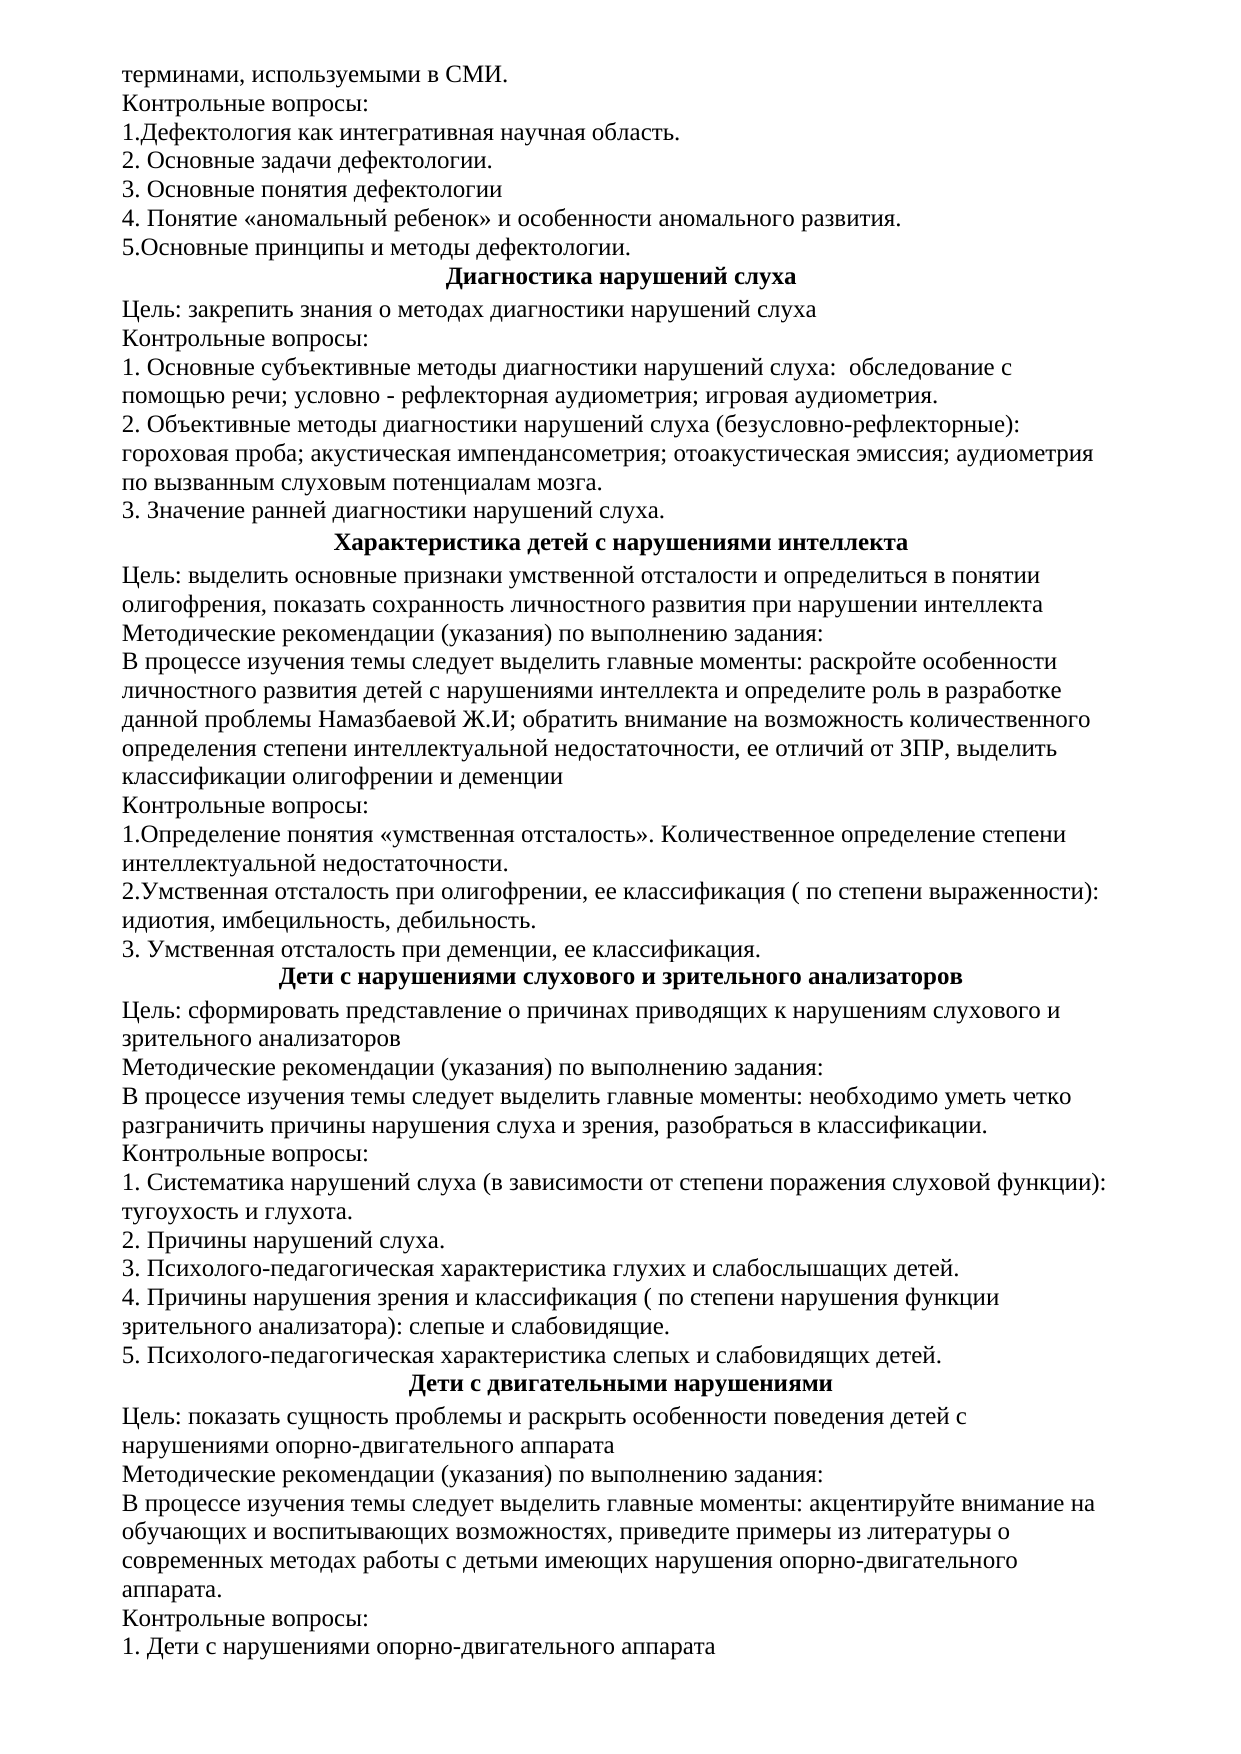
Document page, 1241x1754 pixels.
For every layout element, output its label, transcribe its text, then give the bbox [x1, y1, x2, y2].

table_header терминами, используемыми в СМИ. Контрольные вопросы: 1.Дефектология как интегративная научная область. 2. Основные задачи дефектологии. 3. Основные понятия дефектологии 4. Понятие «аномальный ребенок» и особенности аномального развития. 5.Основные принципы и методы дефектологии. [118, 59, 1124, 261]
table_cell Цель: показать сущность проблемы и раскрыть особенности поведения детей с нарушениями опорно-двигательного аппарата Методические рекомендации (указания) по выполнению задания: В процессе изучения темы следует выделить главные моменты: акцентируйте внимание на обучающих и воспитывающих возможностях, приведите примеры из литературы о современных методах работы с детьми имеющих нарушения опорно-двигательного аппарата. Контрольные вопросы: 1. Дети с нарушениями опорно-двигательного аппарата [118, 1401, 1124, 1662]
table_cell Цель: выделить основные признаки умственной отсталости и определиться в понятии олигофрения, показать сохранность личностного развития при нарушении интеллекта Методические рекомендации (указания) по выполнению задания: В процессе изучения темы следует выделить главные моменты: раскройте особенности личностного развития детей с нарушениями интеллекта и определите роль в разработке данной проблемы Намазбаевой Ж.И; обратить внимание на возможность количественного определения степени интеллектуальной недостаточности, ее отличий от ЗПР, выделить классификации олигофрении и деменции Контрольные вопросы: 1.Определение понятия «умственная отсталость». Количественное определение степени интеллектуальной недостаточности. 2.Умственная отсталость при олигофрении, ее классификация ( по степени выраженности): идиотия, имбецильность, дебильность. 3. Умственная отсталость при деменции, ее классификация. [118, 560, 1124, 961]
table_cell Дети с нарушениями слухового и зрительного анализаторов [118, 961, 1124, 995]
table_cell Цель: закрепить знания о методах диагностики нарушений слуха Контрольные вопросы: 1. Основные субъективные методы диагностики нарушений слуха: обследование с помощью речи; условно - рефлекторная аудиометрия; игровая аудиометрия. 2. Объективные методы диагностики нарушений слуха (безусловно-рефлекторные): гороховая проба; акустическая импендансометрия; отоакустическая эмиссия; аудиометрия по вызванным слуховым потенциалам мозга. 3. Значение ранней диагностики нарушений слуха. [118, 294, 1124, 527]
table_cell Диагностика нарушений слуха [118, 261, 1124, 294]
table_cell Цель: сформировать представление о причинах приводящих к нарушениям слухового и зрительного анализаторов Методические рекомендации (указания) по выполнению задания: В процессе изучения темы следует выделить главные моменты: необходимо уметь четко разграничить причины нарушения слуха и зрения, разобраться в классификации. Контрольные вопросы: 1. Систематика нарушений слуха (в зависимости от степени поражения слуховой функции): тугоухость и глухота. 2. Причины нарушений слуха. 3. Психолого-педагогическая характеристика глухих и слабослышащих детей. 4. Причины нарушения зрения и классификация ( по степени нарушения функции зрительного анализатора): слепые и слабовидящие. 5. Психолого-педагогическая характеристика слепых и слабовидящих детей. [118, 995, 1124, 1368]
table_cell Характеристика детей с нарушениями интеллекта [118, 527, 1124, 560]
table_cell Дети с двигательными нарушениями [118, 1368, 1124, 1401]
